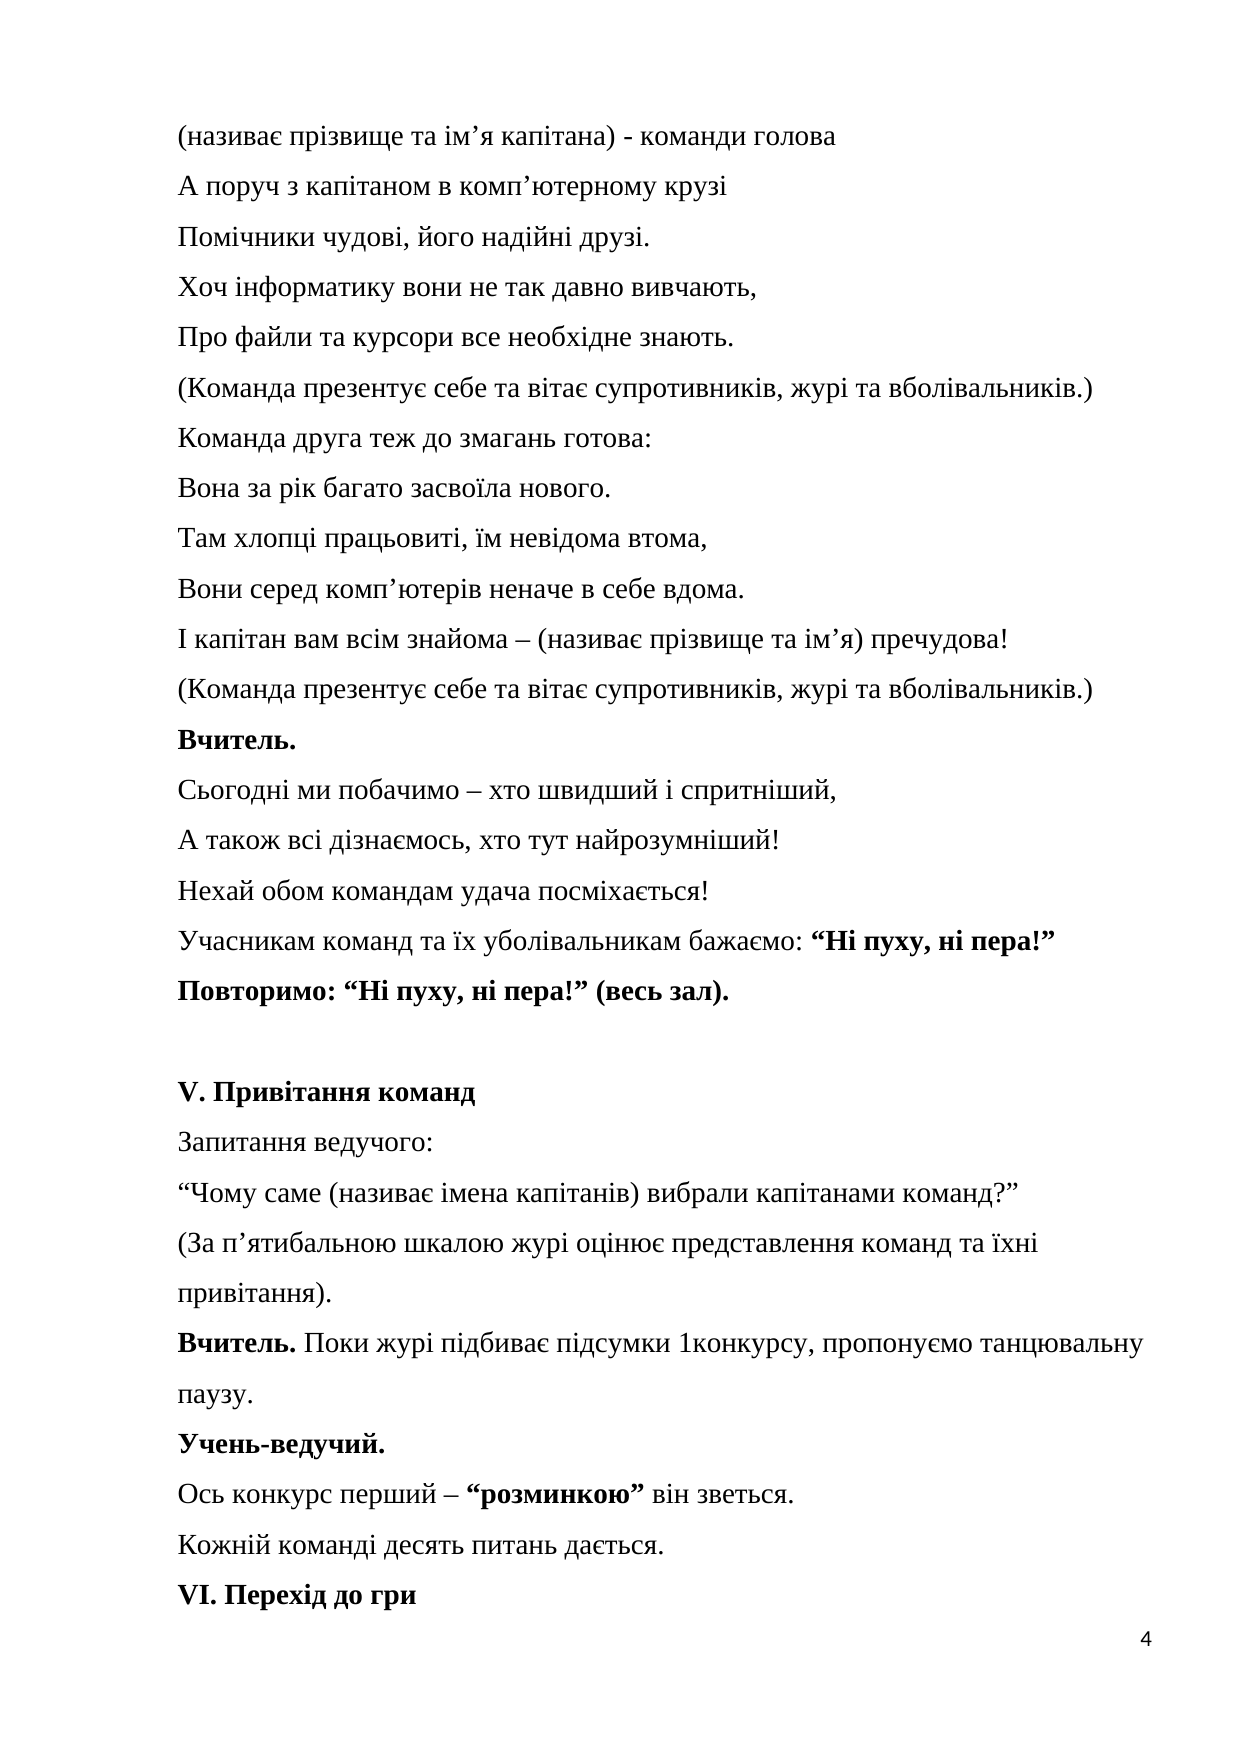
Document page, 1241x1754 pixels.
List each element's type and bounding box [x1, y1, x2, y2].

text [177, 118, 1152, 1611]
